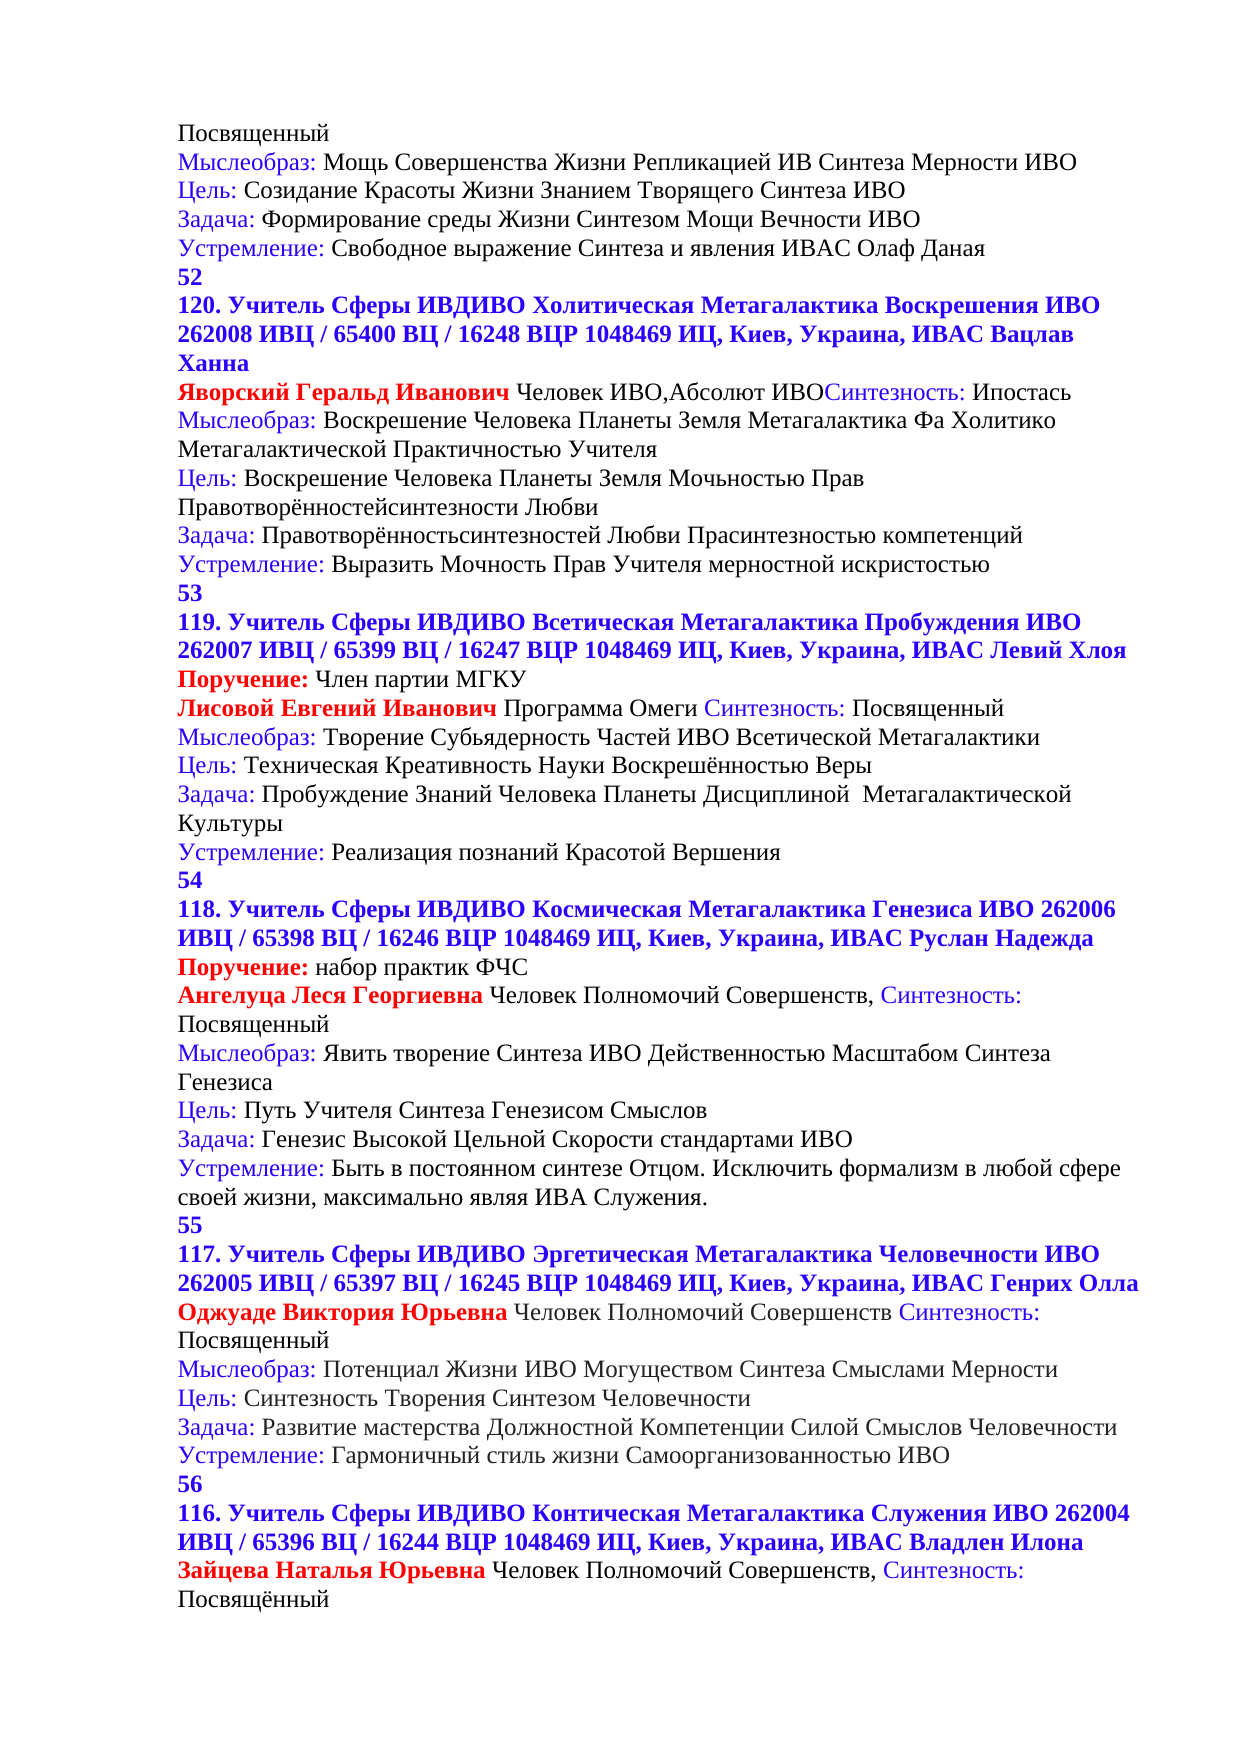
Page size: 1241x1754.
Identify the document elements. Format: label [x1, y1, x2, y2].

text [177, 118, 1152, 1613]
